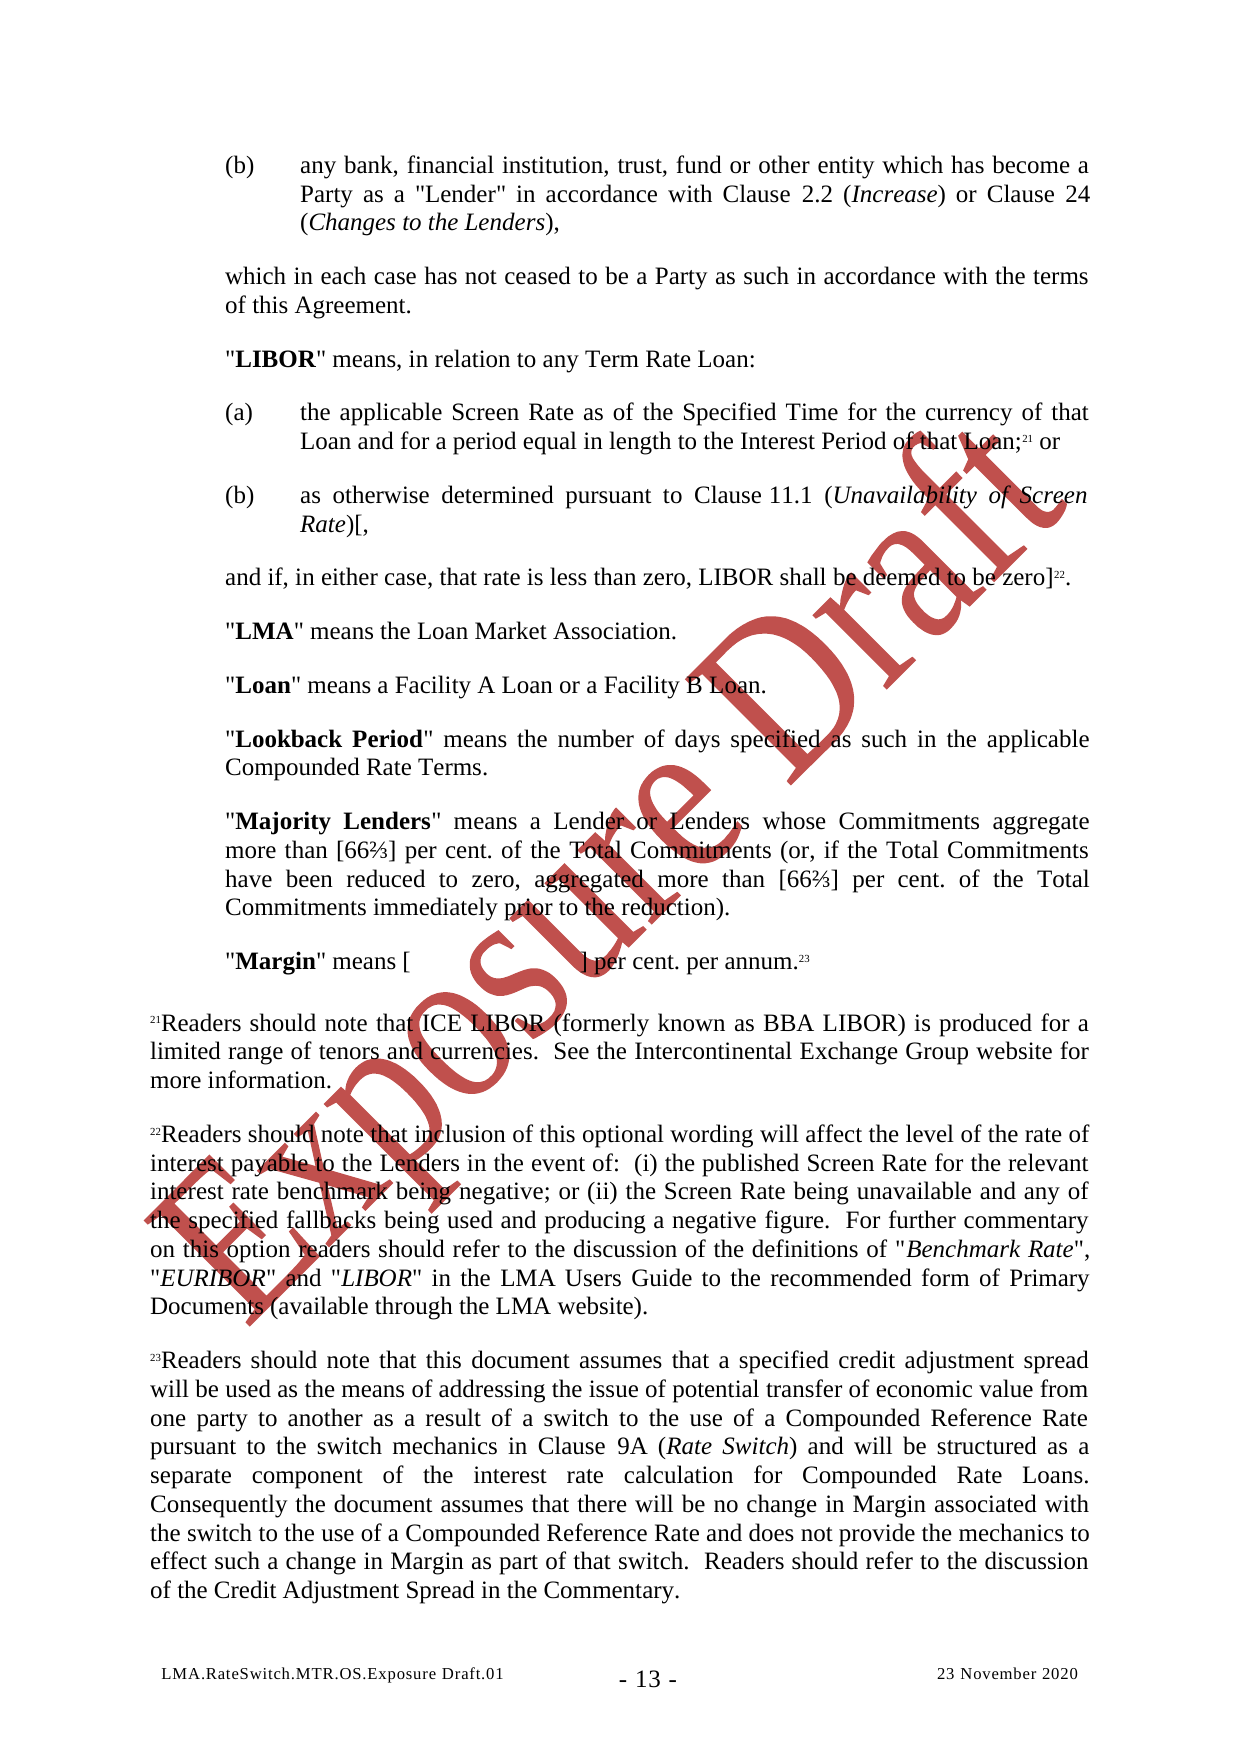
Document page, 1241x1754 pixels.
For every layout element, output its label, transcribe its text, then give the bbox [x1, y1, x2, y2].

text which in each case has not ceased to be a Party as such in accordance with the terms of this Agreement. [225, 261, 1090, 319]
text "Loan" means a Facility A Loan or a Facility B Loan. [225, 670, 1090, 699]
text "Lookback Period" means the number of days specified as such in the applicable Compounded Rate Terms. [225, 724, 1090, 781]
text any bank, financial institution, trust, fund or other entity which has become a Party as a "Lender" in accordance with Clause 2.2 (Increase) or Clause 24 (Changes to the Lenders), [225, 150, 1090, 236]
text and if, in either case, that rate is less than zero, LIBOR shall be deemed to be zero]. [225, 562, 1090, 591]
text "Majority Lenders" means a Lender or Lenders whose Commitments aggregate more than [66⅔] per cent. of the Total Commitments (or, if the Total Commitments have been reduced to zero, aggregated more than [66⅔] per cent. of the Total Commitments immediately prior to the reduction). [225, 806, 1090, 921]
text "LMA" means the Loan Market Association. [225, 616, 1090, 645]
text "Margin" means [ ] per cent. per annum. [225, 946, 1090, 975]
text the applicable Screen Rate as of the Specified Time for the currency of that Loan and for a period equal in length to the Interest Period of that Loan; or [225, 397, 1090, 455]
text as otherwise determined pursuant to Clause 11.1 (Unavailability of Screen Rate)[, [225, 480, 1090, 537]
text "LIBOR" means, in relation to any Term Rate Loan: [225, 344, 1090, 372]
